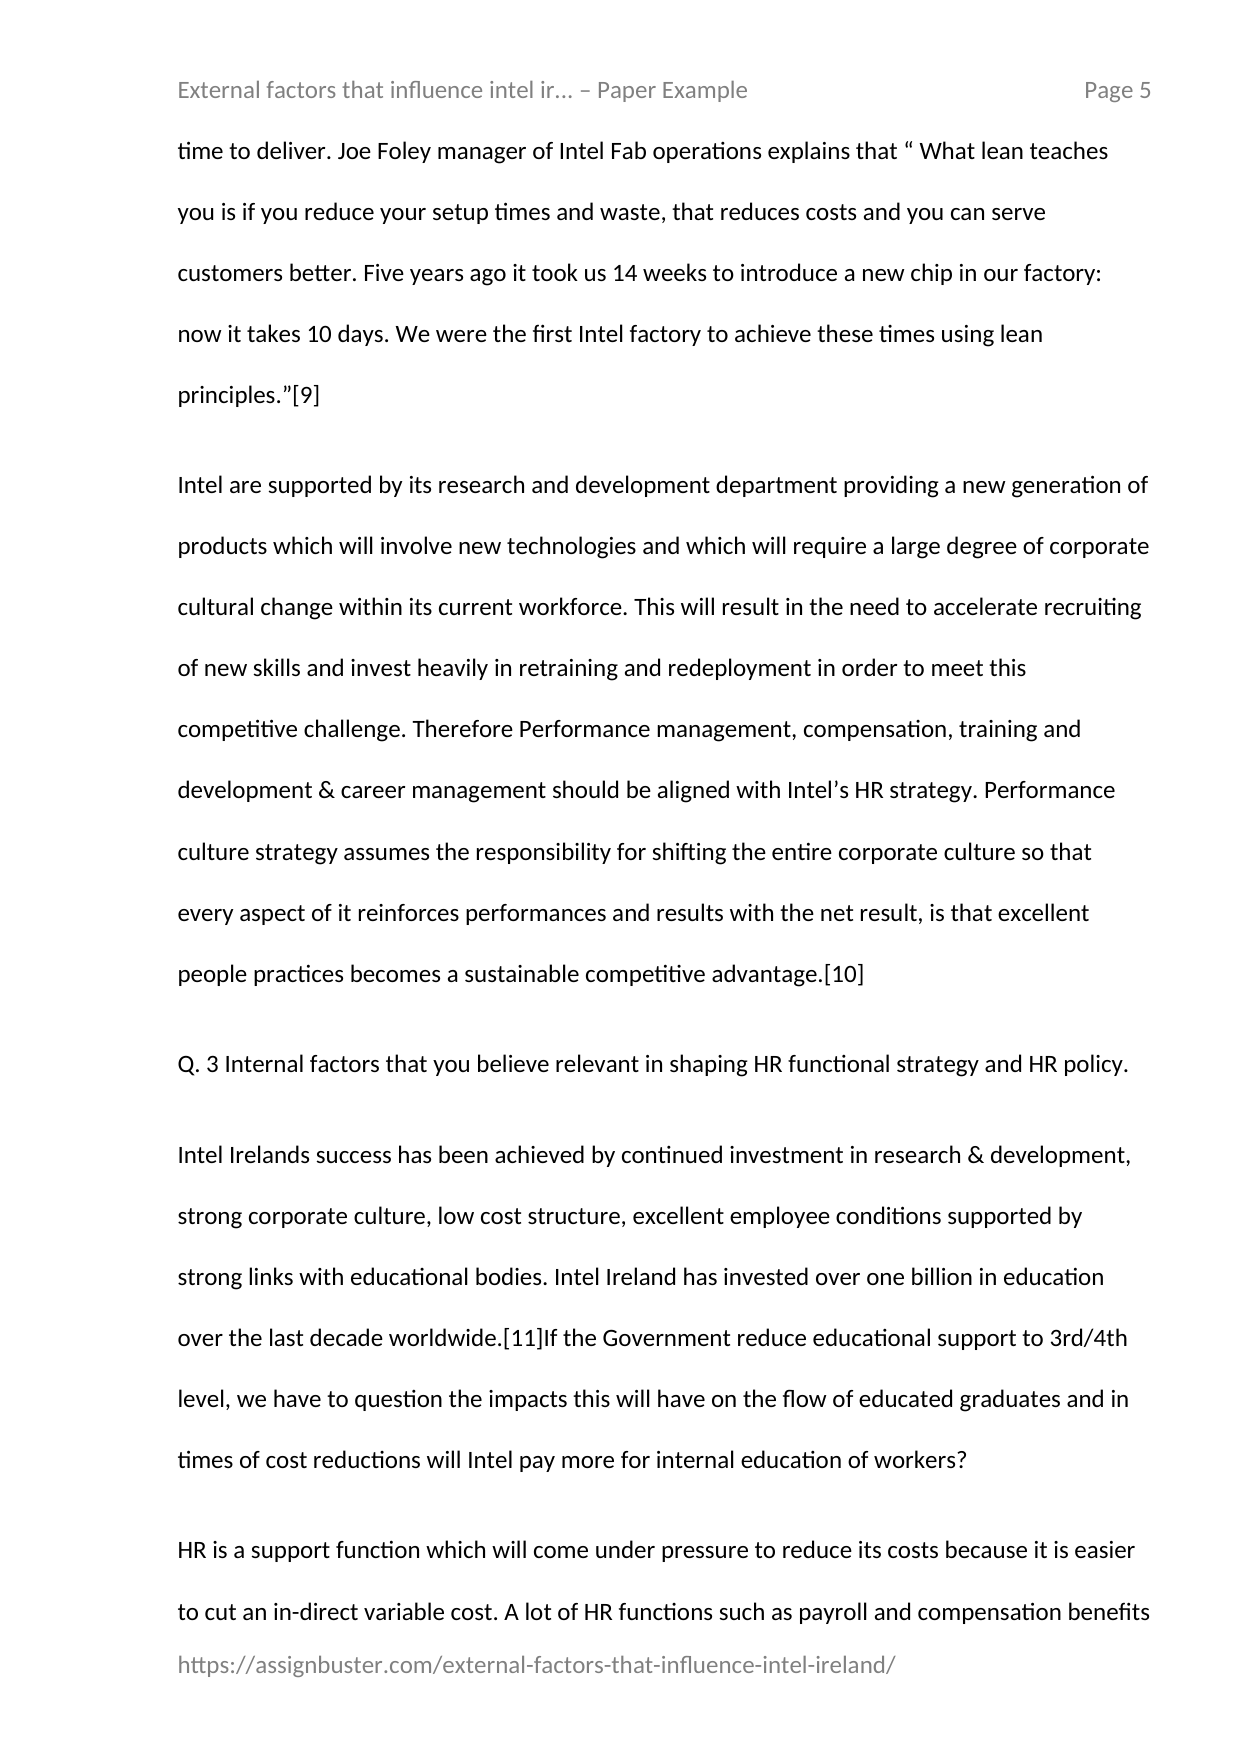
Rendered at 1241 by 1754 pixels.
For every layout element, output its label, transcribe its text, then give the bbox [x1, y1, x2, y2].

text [177, 1534, 1152, 1626]
text Intel Irelands success has been achieved by continued investment in research & development, strong corporate culture, low cost structure, excellent employee conditions supported by strong links with educational bodies. Intel Ireland has invested over one billion in education over the last decade worldwide.[11]If the Government reduce educational support to 3rd/4th level, we have to question the impacts this will have on the flow of educated graduates and in times of cost reductions will Intel pay more for internal education of workers? [177, 1139, 1152, 1474]
text Intel are supported by its research and development department providing a new generation of products which will involve new technologies and which will require a large degree of corporate cultural change within its current workforce. This will result in the need to accelerate recruiting of new skills and invest heavily in retraining and redeployment in order to meet this competitive challenge. Therefore Performance management, compensation, training and development & career management should be aligned with Intel’s HR strategy. Performance culture strategy assumes the responsibility for shifting the entire corporate culture so that every aspect of it reinforces performances and results with the net result, is that excellent people practices becomes a sustainable competitive advantage.[10] [177, 469, 1152, 988]
text Q. 3 Internal factors that you believe relevant in shaping HR functional strategy and HR policy. [177, 1048, 1152, 1079]
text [177, 135, 1152, 409]
